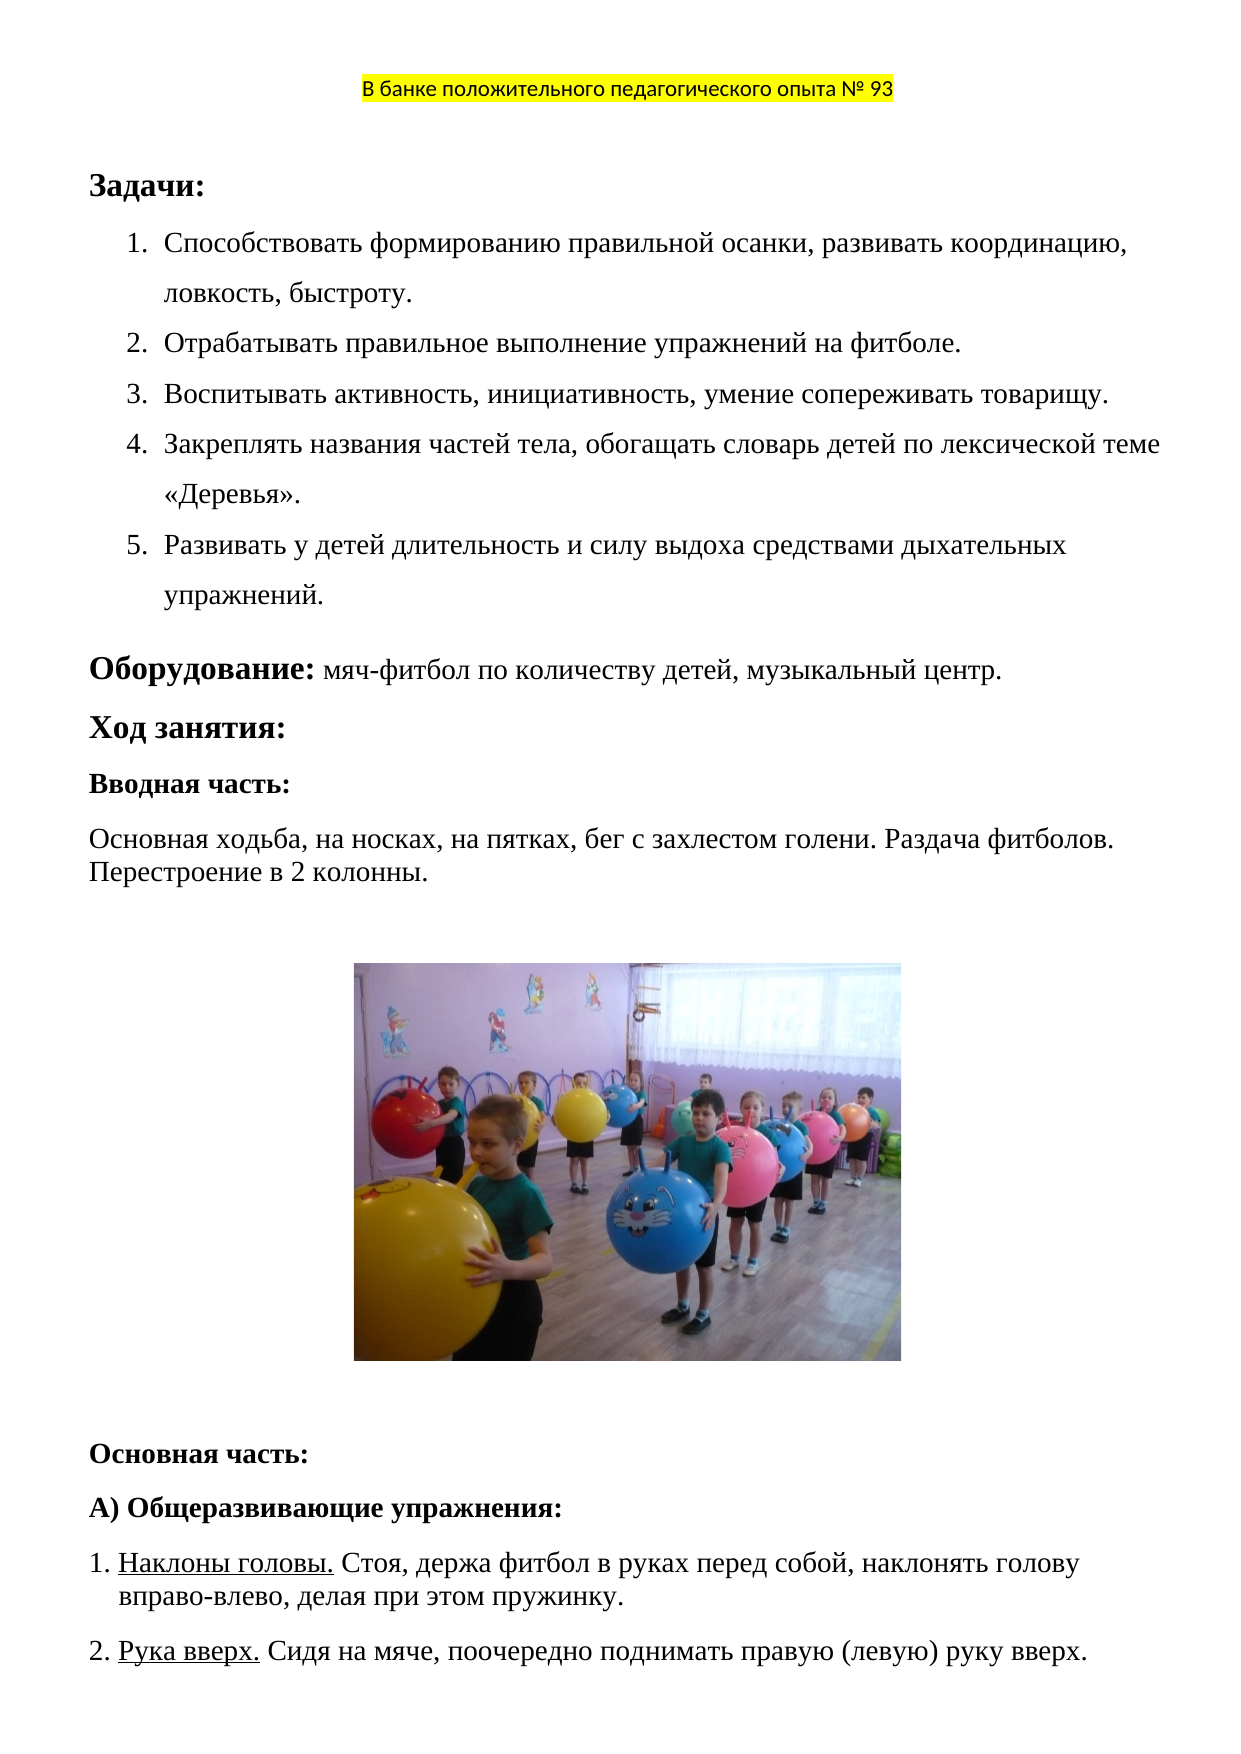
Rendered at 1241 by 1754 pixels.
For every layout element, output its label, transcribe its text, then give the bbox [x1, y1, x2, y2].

text Оборудование: мяч-фитбол по количеству детей, музыкальный центр. [89, 648, 1167, 687]
text 1. Наклоны головы. Стоя, держа фитбол в руках перед собой, наклонять голову вправо-влево, делая при этом пружинку. [89, 1545, 1167, 1612]
list Способствовать формированию правильной осанки, развивать координацию, ловкость, быстроту. [126, 225, 1167, 309]
list Воспитывать активность, инициативность, умение сопереживать товарищу. [126, 376, 1167, 409]
list Развивать у детей длительность и силу выдоха средствами дыхательных упражнений. [126, 527, 1167, 611]
text А) Общеразвивающие упражнения: [89, 1490, 1167, 1524]
text Основная ходьба, на носках, на пятках, бег с захлестом голени. Раздача фитболов. Перестроение в 2 колонны. [89, 821, 1167, 888]
picture [353, 963, 902, 1361]
text Ход занятия: [89, 707, 1167, 746]
text Основная часть: [89, 1436, 1167, 1469]
text 2. Рука вверх. Сидя на мяче, поочередно поднимать правую (левую) руку вверх. [89, 1633, 1167, 1666]
list Отрабатывать правильное выполнение упражнений на фитболе. [126, 326, 1167, 359]
text Задачи: [89, 166, 1167, 204]
text Вводная часть: [89, 767, 1167, 800]
list Закреплять названия частей тела, обогащать словарь детей по лексической теме «Деревья». [126, 426, 1167, 510]
